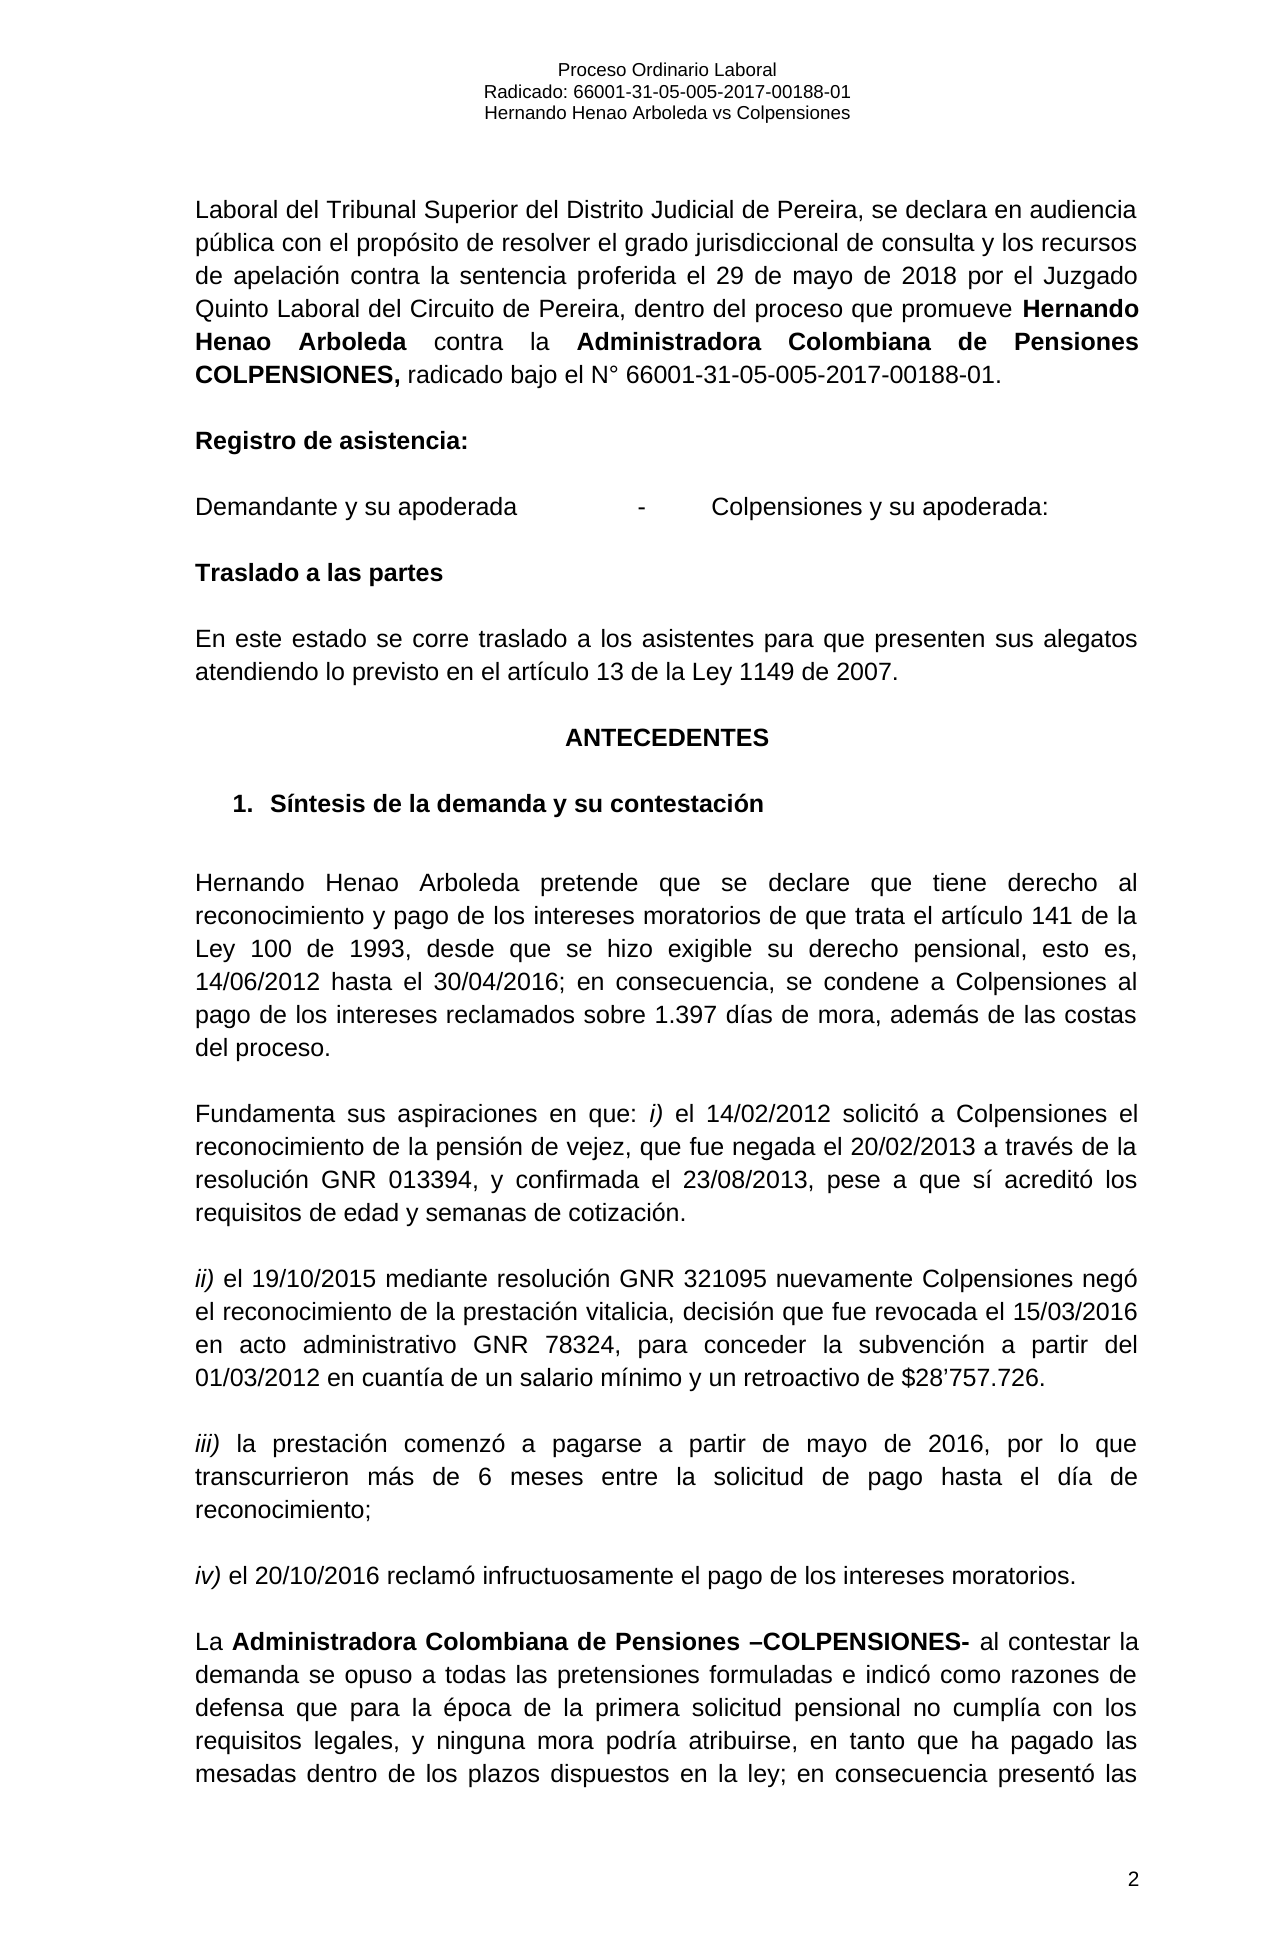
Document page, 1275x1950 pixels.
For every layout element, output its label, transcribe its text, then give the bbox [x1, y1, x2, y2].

text Registro de asistencia: [195, 426, 1139, 455]
text iii) la prestación comenzó a pagarse a partir de mayo de 2016, por lo que transcurrieron más de 6 meses entre la solicitud de pago hasta el día de reconocimiento; [195, 1429, 1139, 1524]
list Síntesis de la demanda y su contestación [232, 789, 1139, 818]
text iv) el 20/10/2016 reclamó infructuosamente el pago de los intereses moratorios. [195, 1561, 1139, 1590]
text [195, 1627, 1139, 1788]
text Fundamenta sus aspiraciones en que: i) el 14/02/2012 solicitó a Colpensiones el reconocimiento de la pensión de vejez, que fue negada el 20/02/2013 a través de la resolución GNR 013394, y confirmada el 23/08/2013, pese a que sí acreditó los requisitos de edad y semanas de cotización. [195, 1099, 1139, 1227]
text Traslado a las partes [195, 558, 1139, 587]
text Demandante y su apoderada - Colpensiones y su apoderada: [195, 492, 1139, 521]
text ii) el 19/10/2015 mediante resolución GNR 321095 nuevamente Colpensiones negó el reconocimiento de la prestación vitalicia, decisión que fue revocada el 15/03/2016 en acto administrativo GNR 78324, para conceder la subvención a partir del 01/03/2012 en cuantía de un salario mínimo y un retroactivo de $28’757.726. [195, 1264, 1139, 1392]
text Hernando Henao Arboleda pretende que se declare que tiene derecho al reconocimiento y pago de los intereses moratorios de que trata el artículo 141 de la Ley 100 de 1993, desde que se hizo exigible su derecho pensional, esto es, 14/06/2012 hasta el 30/04/2016; en consecuencia, se condene a Colpensiones al pago de los intereses reclamados sobre 1.397 días de mora, además de las costas del proceso. [195, 868, 1139, 1062]
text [195, 195, 1139, 389]
text ANTECEDENTES [195, 723, 1139, 752]
text En este estado se corre traslado a los asistentes para que presenten sus alegatos atendiendo lo previsto en el artículo 13 de la Ley 1149 de 2007. [195, 624, 1139, 686]
